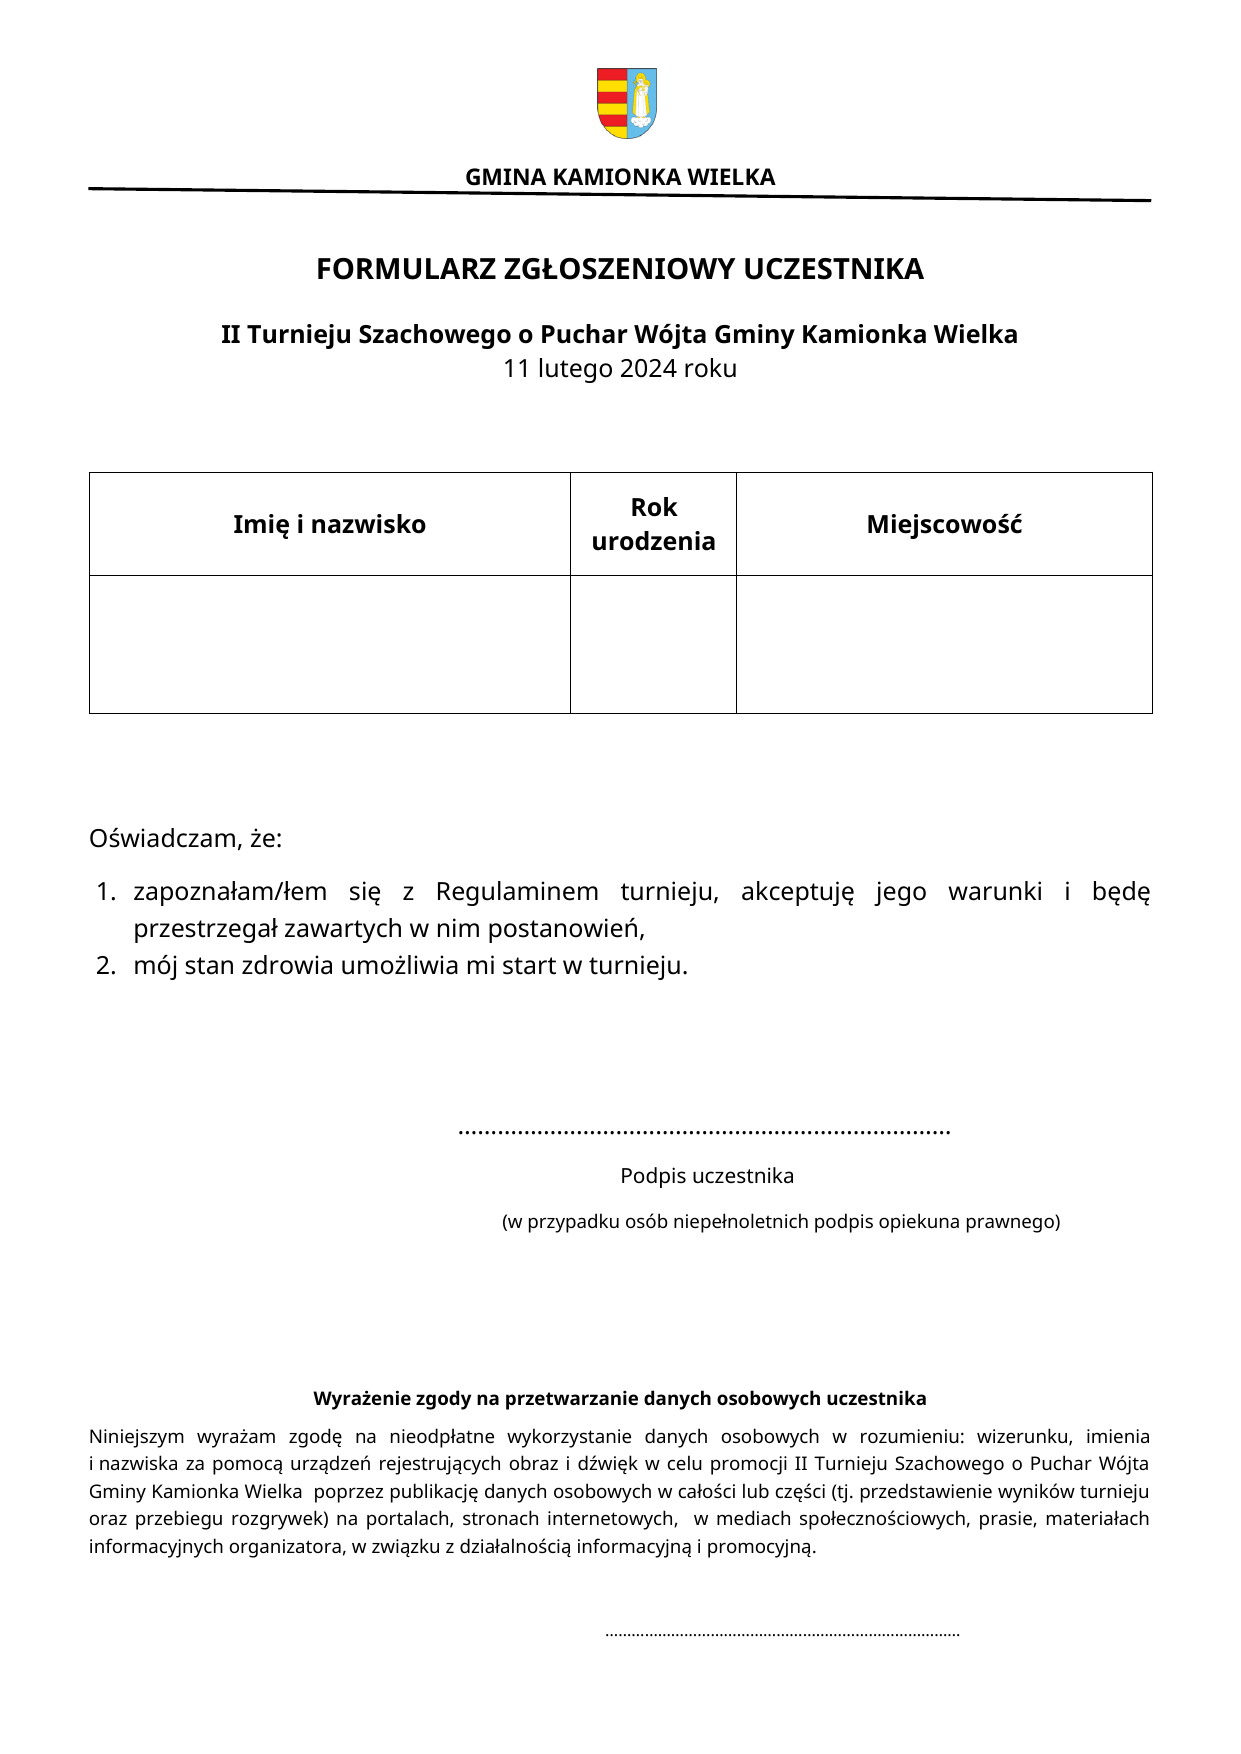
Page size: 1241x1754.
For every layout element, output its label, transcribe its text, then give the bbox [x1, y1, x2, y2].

text Wyrażenie zgody na przetwarzanie danych osobowych uczestnika [89, 1385, 1152, 1411]
text FORMULARZ ZGŁOSZENIOWY UCZESTNIKA [89, 248, 1152, 288]
text Podpis uczestnika [561, 1161, 1152, 1189]
list mój stan zdrowia umożliwia mi start w turnieju. [96, 947, 1152, 981]
picture [597, 68, 657, 139]
table_cell [737, 576, 1152, 712]
text (w przypadku osób niepełnoletnich podpis opiekuna prawnego) [502, 1208, 1152, 1234]
text ………………………………………………………………… [457, 1108, 1152, 1142]
table_header Miejscowość [737, 473, 1152, 575]
table_header Rok urodzenia [571, 473, 736, 575]
table_cell [571, 576, 736, 712]
table_cell [90, 576, 570, 712]
list zapoznałam/łem się z Regulaminem turnieju, akceptuję jego warunki i będę przestrzegał zawartych w nim postanowień, [96, 874, 1152, 944]
text II Turnieju Szachowego o Puchar Wójta Gminy Kamionka Wielka [89, 316, 1152, 350]
text Oświadczam, że: [89, 820, 1152, 854]
text ……………………………………………………………………… [89, 1618, 1152, 1641]
text 11 lutego 2024 roku [89, 350, 1152, 384]
text Niniejszym wyrażam zgodę na nieodpłatne wykorzystanie danych osobowych w rozumieniu: wizerunku, imienia i nazwiska za pomocą urządzeń rejestrujących obraz i dźwięk w celu promocji II Turnieju Szachowego o Puchar Wójta Gminy Kamionka Wielka poprzez publikację danych osobowych w całości lub części (tj. przedstawienie wyników turnieju oraz przebiegu rozgrywek) na portalach, stronach internetowych, w mediach społecznościowych, prasie, materiałach informacyjnych organizatora, w związku z działalnością informacyjną i promocyjną. [89, 1423, 1152, 1558]
table_header Imię i nazwisko [90, 473, 570, 575]
